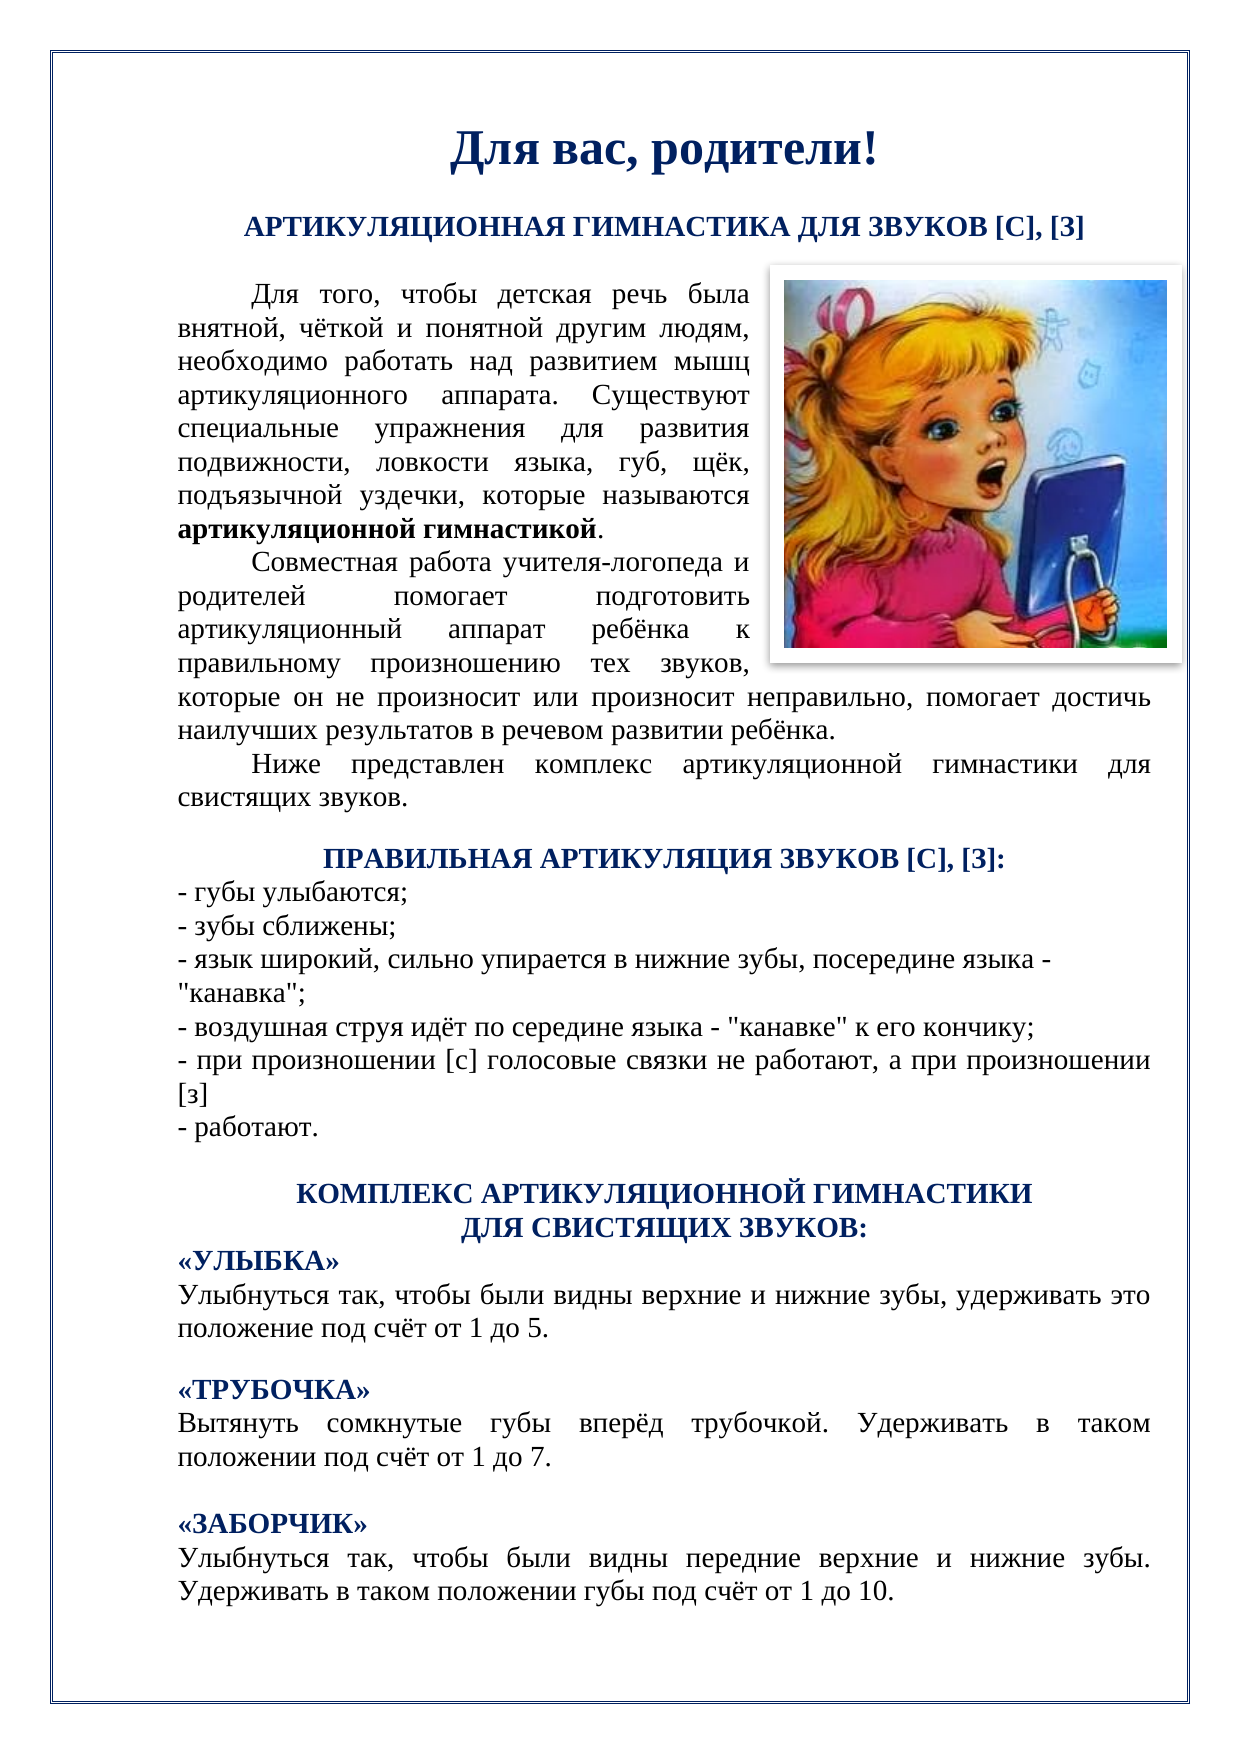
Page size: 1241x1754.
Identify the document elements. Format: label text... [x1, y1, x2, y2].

text Улыбнуться так, чтобы были видны верхние и нижние зубы, удерживать это положение под счёт от 1 до 5. [177, 1277, 1152, 1344]
text - воздушная струя идёт по середине языка - "канавке" к его кончику; [177, 1009, 1152, 1042]
text - язык широкий, сильно упирается в нижние зубы, посередине языка - [177, 942, 1152, 975]
text ДЛЯ СВИСТЯЩИХ ЗВУКОВ: [177, 1210, 1152, 1243]
text - губы улыбаются; [177, 874, 1152, 908]
text Ниже представлен комплекс артикуляционной гимнастики для свистящих звуков. [177, 746, 1152, 813]
text - при произношении [с] голосовые связки не работают, а при произношении [з] [177, 1042, 1152, 1109]
text «ЗАБОРЧИК» [177, 1506, 1152, 1540]
text - зубы сближены; [177, 908, 1152, 942]
text КОМПЛЕКС АРТИКУЛЯЦИОННОЙ ГИМНАСТИКИ [177, 1176, 1152, 1210]
text "канавка"; [177, 975, 1152, 1009]
text «УЛЫБКА» [177, 1243, 1152, 1277]
text Для вас, родители! [177, 118, 1152, 176]
picture [784, 280, 1167, 648]
text «ТРУБОЧКА» [177, 1372, 1152, 1406]
text АРТИКУЛЯЦИОННАЯ ГИМНАСТИКА ДЛЯ ЗВУКОВ [С], [З] [177, 209, 1152, 243]
text - работают. [177, 1109, 1152, 1143]
text ПРАВИЛЬНАЯ АРТИКУЛЯЦИЯ ЗВУКОВ [С], [З]: [177, 841, 1152, 874]
text Вытянуть сомкнутые губы вперёд трубочкой. Удерживать в таком положении под счёт от 1 до 7. [177, 1406, 1152, 1473]
text Совместная работа учителя-логопеда и родителей помогает подготовить артикуляционный аппарат ребёнка к правильному произношению тех звуков, которые он не произносит или произносит неправильно, помогает достичь наилучших результатов в речевом развитии ребёнка. [177, 544, 1152, 746]
text Для того, чтобы детская речь была внятной, чёткой и понятной другим людям, необходимо работать над развитием мышц артикуляционного аппарата. Существуют специальные упражнения для развития подвижности, ловкости языка, губ, щёк, подъязычной уздечки, которые называются артикуляционной гимнастикой. [177, 276, 764, 544]
text Улыбнуться так, чтобы были видны передние верхние и нижние зубы. Удерживать в таком положении губы под счёт от 1 до 10. [177, 1540, 1152, 1607]
